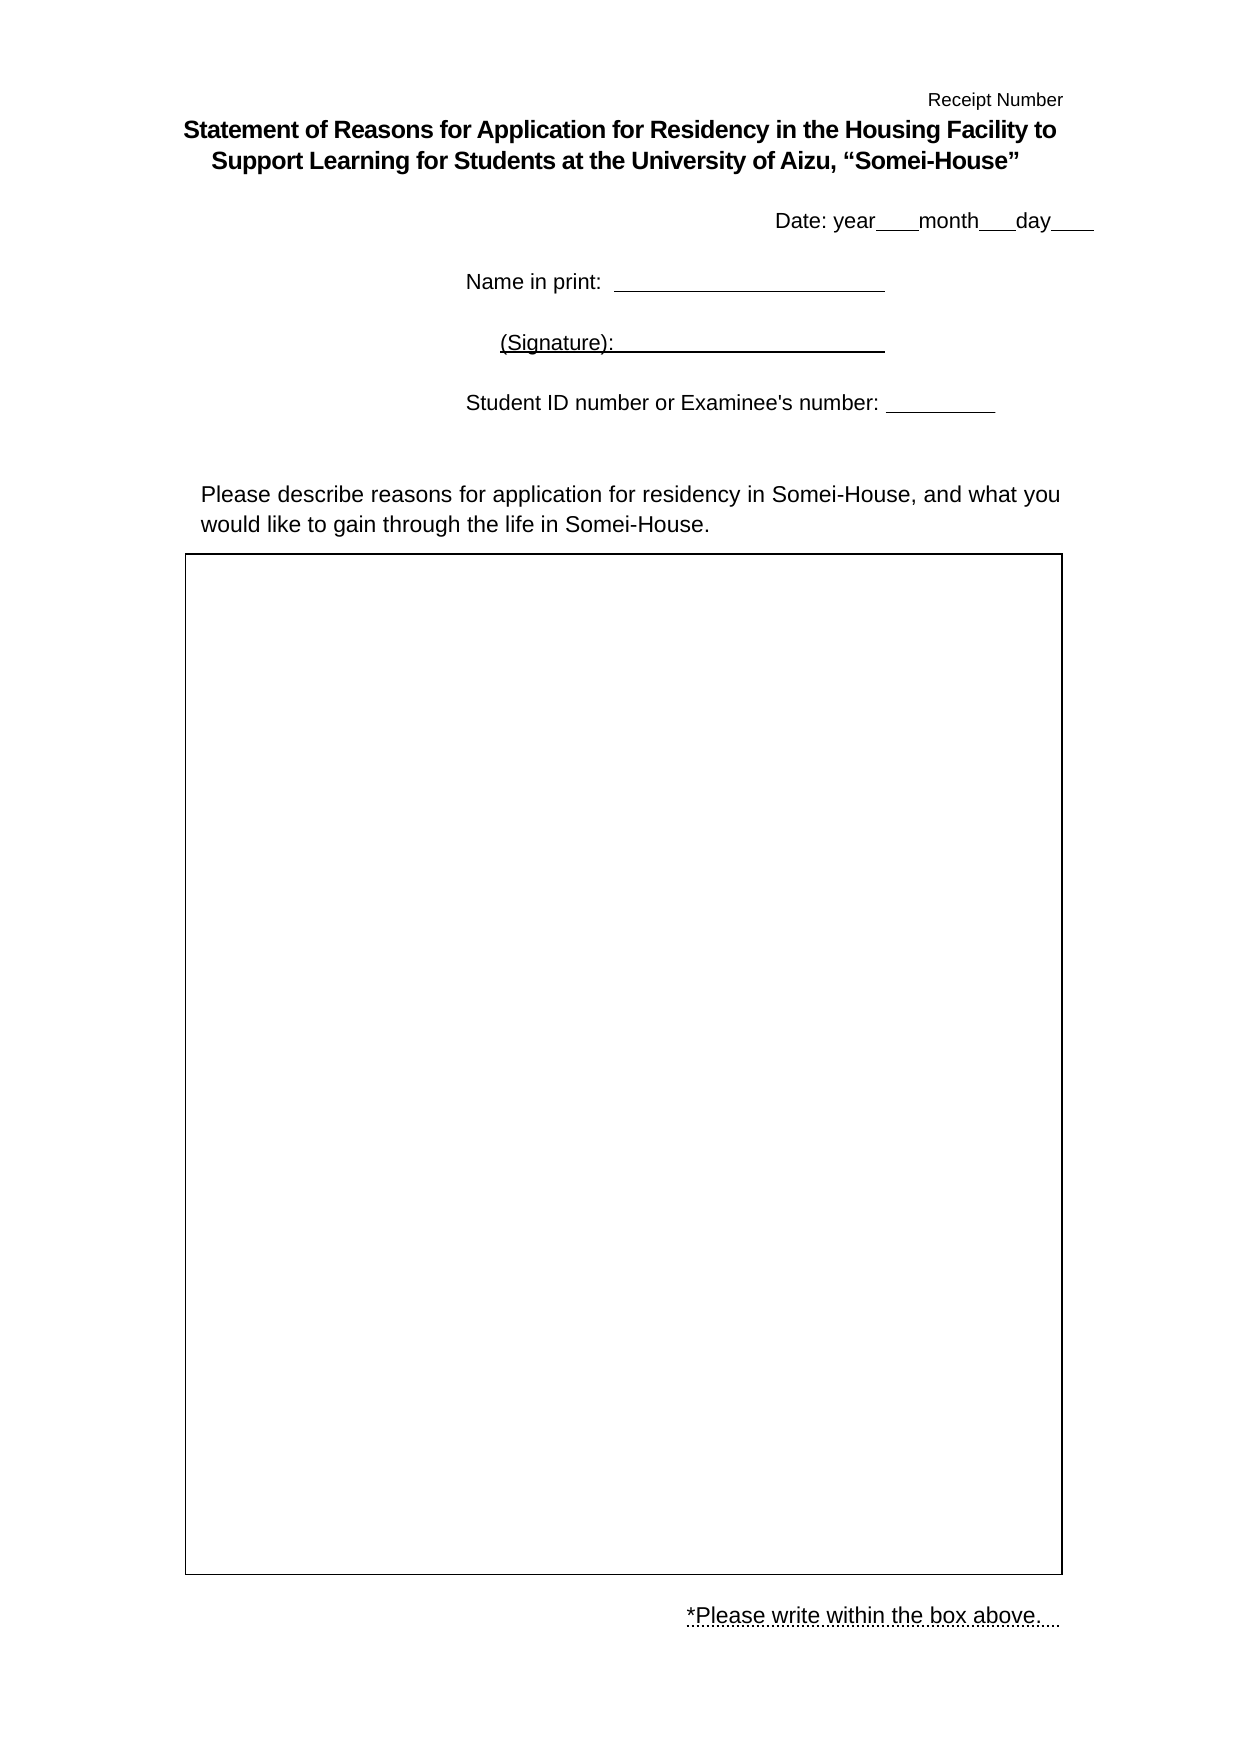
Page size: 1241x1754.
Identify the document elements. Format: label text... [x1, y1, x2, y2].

text (Signature): [178, 327, 1062, 357]
text Name in print: [178, 266, 1062, 297]
text Student ID number or Examinee's number: [178, 388, 1062, 418]
text Please describe reasons for application for residency in Somei-House, and what you would like to gain through the life in Somei-House. [179, 478, 1062, 539]
text Statement of Reasons for Application for Residency in the Housing Facility to Support Learning for Students at the University of Aizu, “Somei-House” [178, 115, 1062, 175]
text *Please write within the box above. [178, 539, 1062, 1630]
text Date: year month day [178, 206, 1062, 236]
